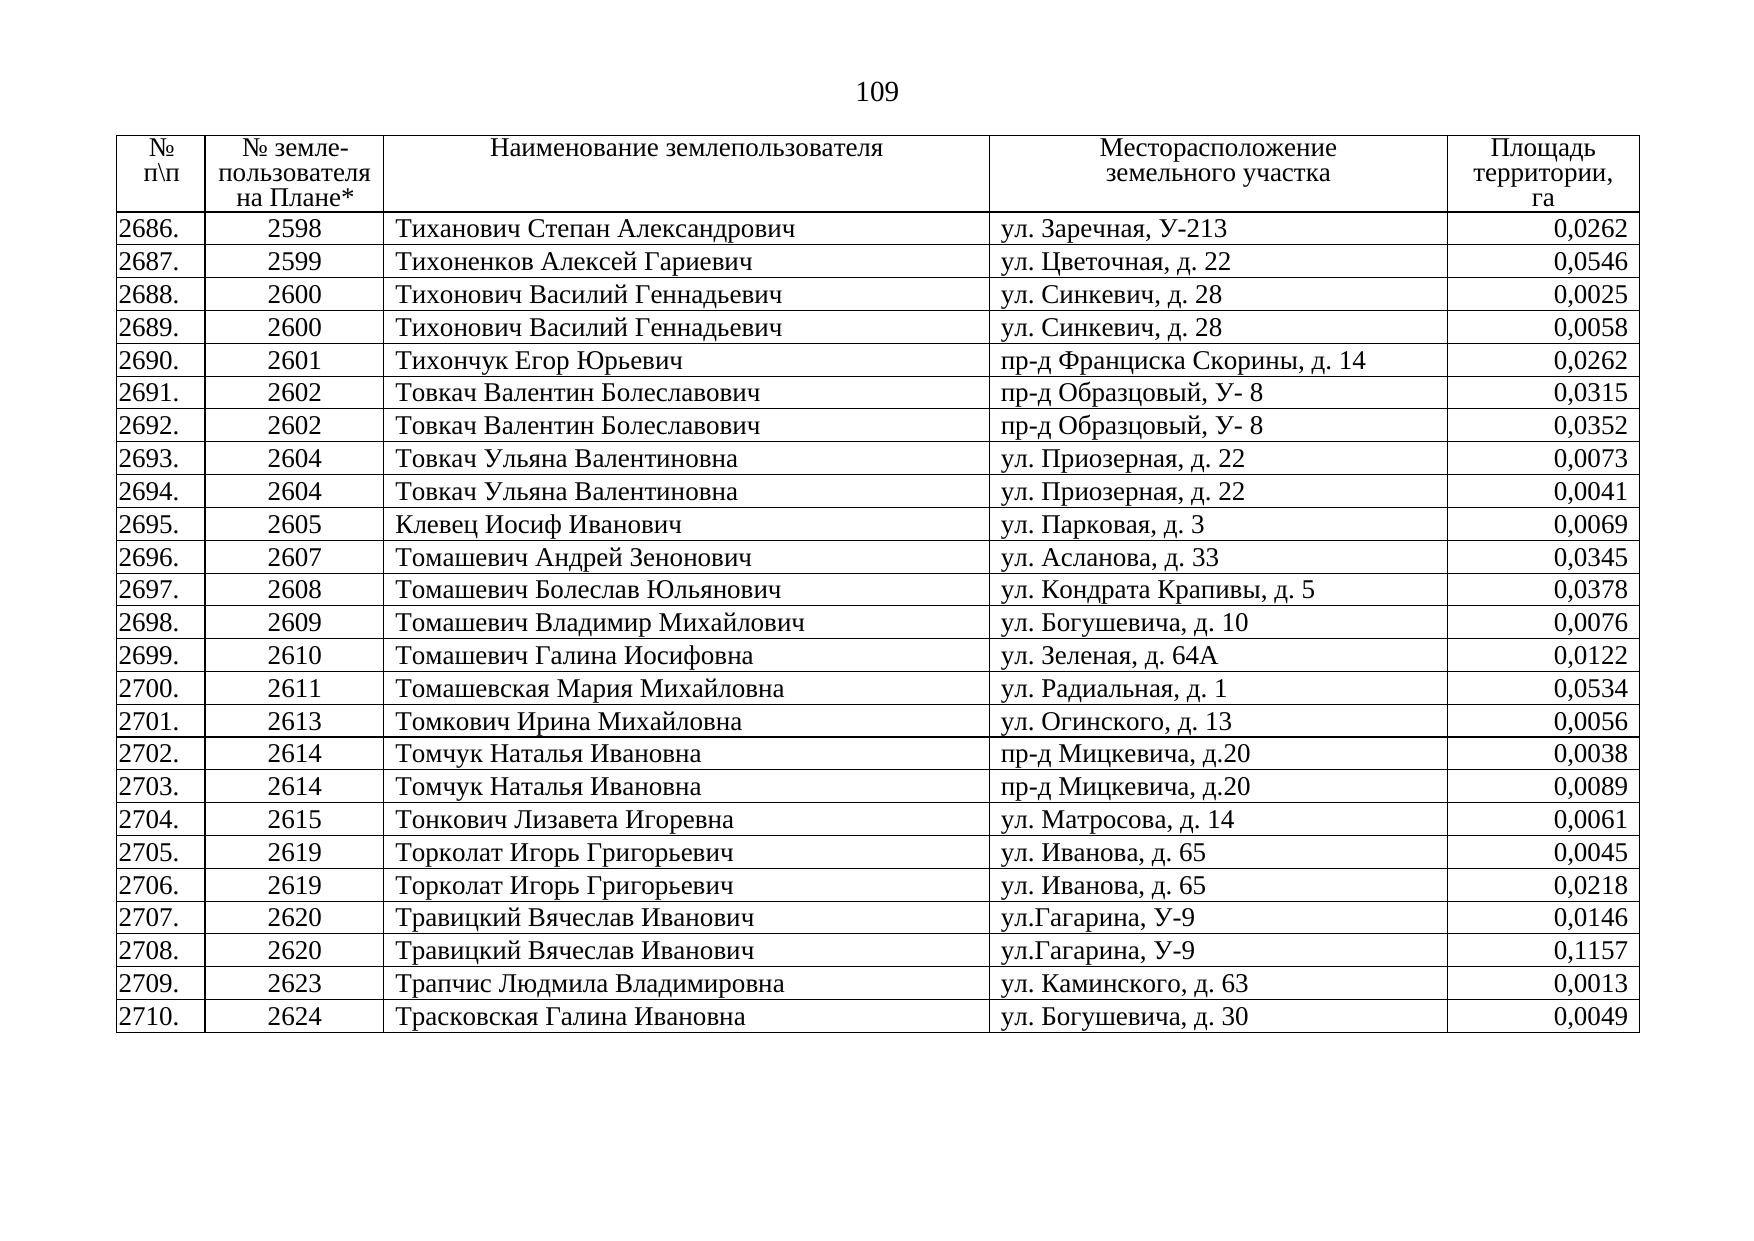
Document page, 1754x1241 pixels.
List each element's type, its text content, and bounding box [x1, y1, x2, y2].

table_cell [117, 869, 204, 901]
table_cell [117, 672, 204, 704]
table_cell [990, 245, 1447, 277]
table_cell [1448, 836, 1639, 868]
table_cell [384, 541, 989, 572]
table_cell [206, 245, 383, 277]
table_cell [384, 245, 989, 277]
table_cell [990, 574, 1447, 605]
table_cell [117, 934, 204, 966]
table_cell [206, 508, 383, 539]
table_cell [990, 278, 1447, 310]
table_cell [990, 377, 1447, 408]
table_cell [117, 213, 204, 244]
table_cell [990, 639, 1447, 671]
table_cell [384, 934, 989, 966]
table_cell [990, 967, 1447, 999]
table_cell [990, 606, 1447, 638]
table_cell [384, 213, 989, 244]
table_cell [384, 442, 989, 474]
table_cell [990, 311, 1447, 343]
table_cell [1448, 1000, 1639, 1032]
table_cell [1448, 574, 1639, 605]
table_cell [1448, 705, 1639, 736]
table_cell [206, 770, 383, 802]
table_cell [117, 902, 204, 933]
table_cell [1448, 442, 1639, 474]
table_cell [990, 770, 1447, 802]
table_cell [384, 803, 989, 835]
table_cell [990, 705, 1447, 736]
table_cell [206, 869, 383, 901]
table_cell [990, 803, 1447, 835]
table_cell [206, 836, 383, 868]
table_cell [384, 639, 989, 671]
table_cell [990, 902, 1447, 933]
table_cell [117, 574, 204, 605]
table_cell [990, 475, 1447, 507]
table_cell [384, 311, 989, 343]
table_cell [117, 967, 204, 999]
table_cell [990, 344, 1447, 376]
table_header № п\п [117, 136, 204, 211]
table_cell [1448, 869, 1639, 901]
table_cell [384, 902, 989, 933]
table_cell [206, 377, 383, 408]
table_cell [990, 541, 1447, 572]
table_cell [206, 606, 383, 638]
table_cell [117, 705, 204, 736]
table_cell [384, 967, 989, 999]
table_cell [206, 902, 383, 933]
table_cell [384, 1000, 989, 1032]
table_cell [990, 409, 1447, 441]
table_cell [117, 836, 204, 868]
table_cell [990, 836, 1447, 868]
table_header Площадь территории, га [1448, 136, 1639, 211]
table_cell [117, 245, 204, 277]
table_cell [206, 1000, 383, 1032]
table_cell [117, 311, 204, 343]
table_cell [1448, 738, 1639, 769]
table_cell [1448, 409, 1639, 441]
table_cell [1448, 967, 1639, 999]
table_header Месторасположение земельного участка [990, 136, 1447, 211]
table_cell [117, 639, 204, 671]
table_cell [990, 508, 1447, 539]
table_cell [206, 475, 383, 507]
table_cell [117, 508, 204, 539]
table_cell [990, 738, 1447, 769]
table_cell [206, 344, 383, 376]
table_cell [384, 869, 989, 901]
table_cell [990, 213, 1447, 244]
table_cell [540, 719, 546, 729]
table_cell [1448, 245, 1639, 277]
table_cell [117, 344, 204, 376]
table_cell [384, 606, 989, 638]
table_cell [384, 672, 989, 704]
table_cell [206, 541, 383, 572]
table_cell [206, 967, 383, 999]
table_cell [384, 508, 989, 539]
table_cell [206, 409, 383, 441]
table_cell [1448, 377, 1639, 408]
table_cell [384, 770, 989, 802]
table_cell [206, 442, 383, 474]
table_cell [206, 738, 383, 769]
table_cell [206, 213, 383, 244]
table_header Наименование землепользователя [384, 136, 989, 211]
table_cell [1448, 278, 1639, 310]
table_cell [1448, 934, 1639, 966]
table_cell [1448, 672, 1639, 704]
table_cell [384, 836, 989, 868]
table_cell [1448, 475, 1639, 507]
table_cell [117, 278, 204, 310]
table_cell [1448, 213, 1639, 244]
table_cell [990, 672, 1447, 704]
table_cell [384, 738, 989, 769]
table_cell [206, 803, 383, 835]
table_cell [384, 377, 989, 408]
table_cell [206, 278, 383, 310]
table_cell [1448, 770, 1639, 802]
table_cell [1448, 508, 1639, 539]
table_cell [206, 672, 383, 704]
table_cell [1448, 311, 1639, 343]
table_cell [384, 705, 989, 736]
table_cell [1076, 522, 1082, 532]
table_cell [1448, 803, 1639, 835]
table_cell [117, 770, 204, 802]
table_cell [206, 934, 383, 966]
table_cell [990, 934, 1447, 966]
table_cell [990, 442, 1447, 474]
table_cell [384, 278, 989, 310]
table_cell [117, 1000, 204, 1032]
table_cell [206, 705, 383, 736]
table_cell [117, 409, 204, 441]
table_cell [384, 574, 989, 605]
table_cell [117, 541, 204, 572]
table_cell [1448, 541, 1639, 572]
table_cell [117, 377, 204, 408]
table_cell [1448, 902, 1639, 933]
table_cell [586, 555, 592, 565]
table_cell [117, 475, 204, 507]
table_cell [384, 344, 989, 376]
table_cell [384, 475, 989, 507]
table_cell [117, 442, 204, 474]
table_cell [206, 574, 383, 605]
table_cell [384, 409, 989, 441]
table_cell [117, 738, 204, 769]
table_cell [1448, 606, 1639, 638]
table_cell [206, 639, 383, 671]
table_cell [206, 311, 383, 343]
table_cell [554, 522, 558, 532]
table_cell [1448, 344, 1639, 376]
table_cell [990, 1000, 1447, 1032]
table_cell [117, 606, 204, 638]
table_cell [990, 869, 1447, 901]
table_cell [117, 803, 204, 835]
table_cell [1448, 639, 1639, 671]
table_header № земле-пользователя на Плане* [206, 136, 383, 211]
